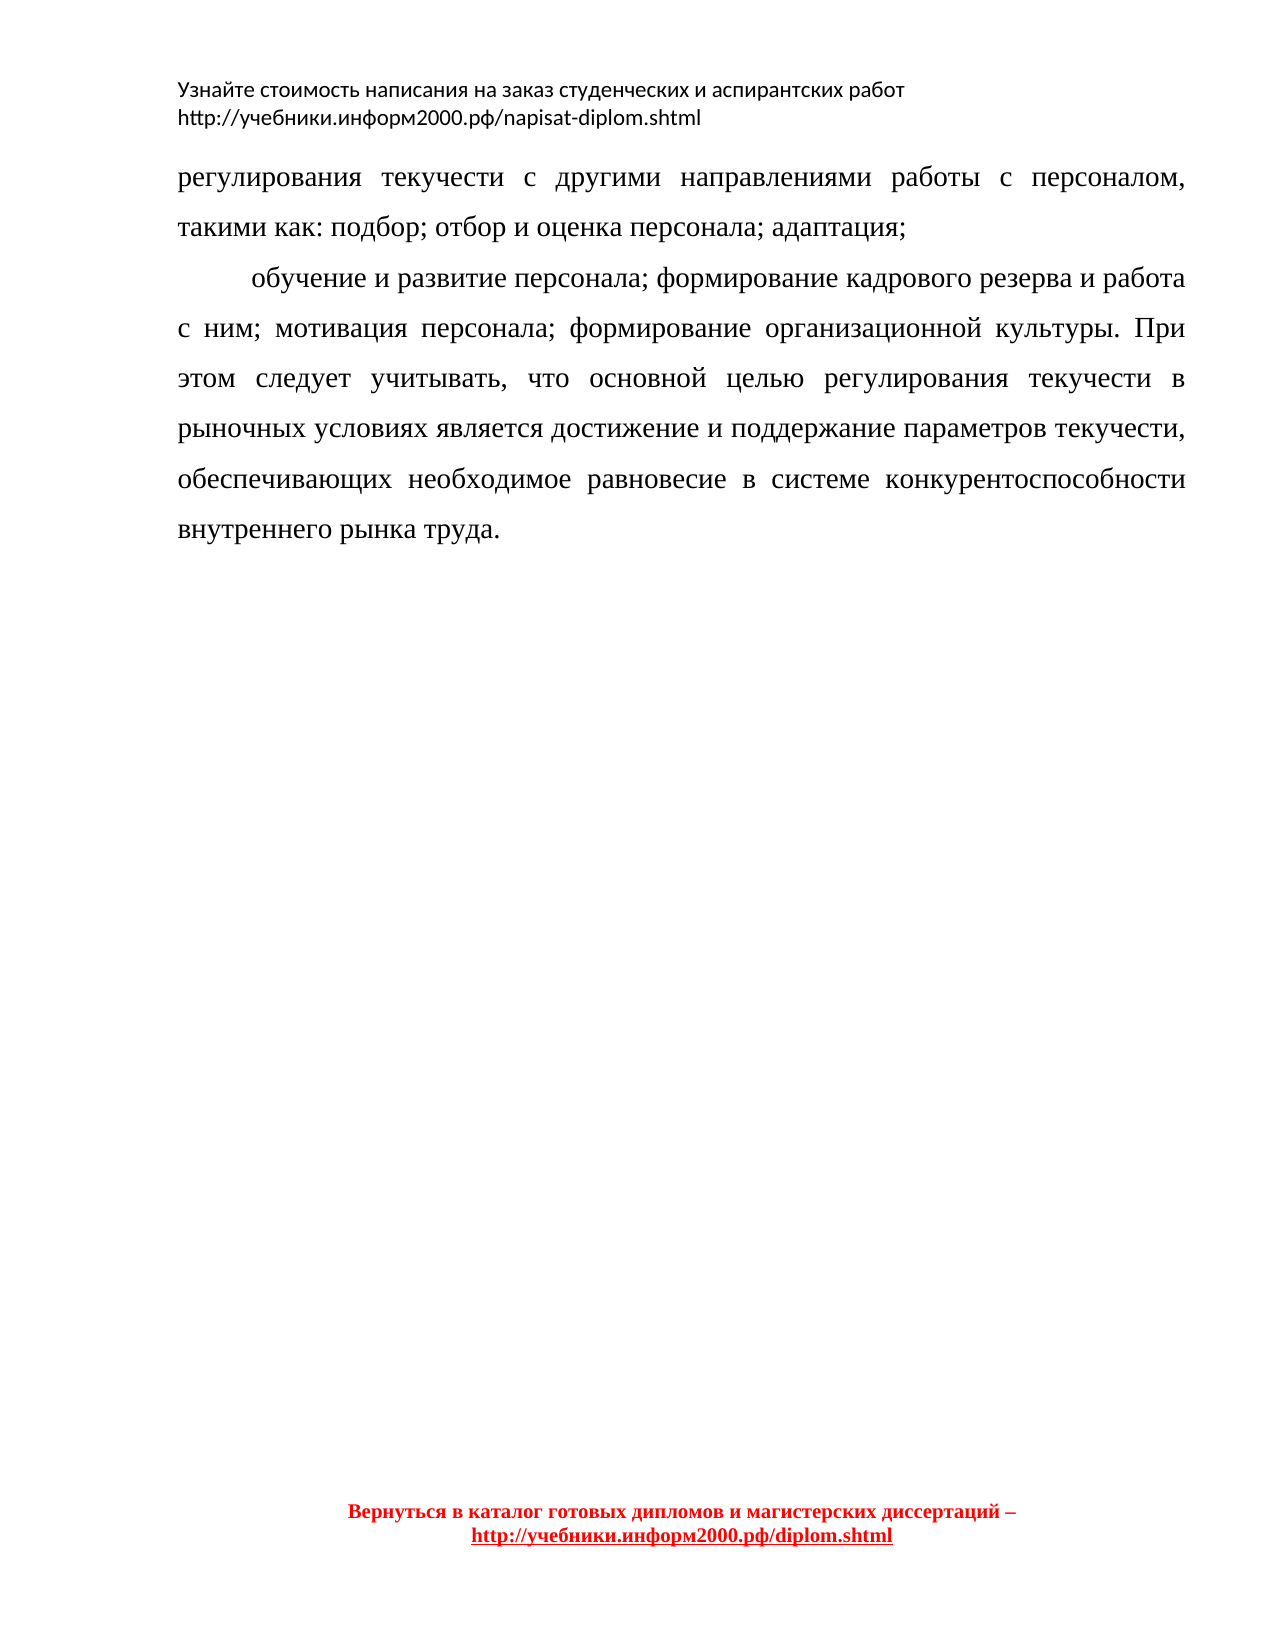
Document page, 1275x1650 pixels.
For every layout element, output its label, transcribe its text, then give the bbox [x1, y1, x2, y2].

text обучение и развитие персонала; формирование кадрового резерва и работа с ним; мотивация персонала; формирование организационной культуры. При этом следует учитывать, что основной целью регулирования текучести в рыночных условиях является достижение и поддержание параметров текучести, обеспечивающих необходимое равновесие в системе конкурентоспособности внутреннего рынка труда. [177, 260, 1186, 545]
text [177, 159, 1186, 243]
